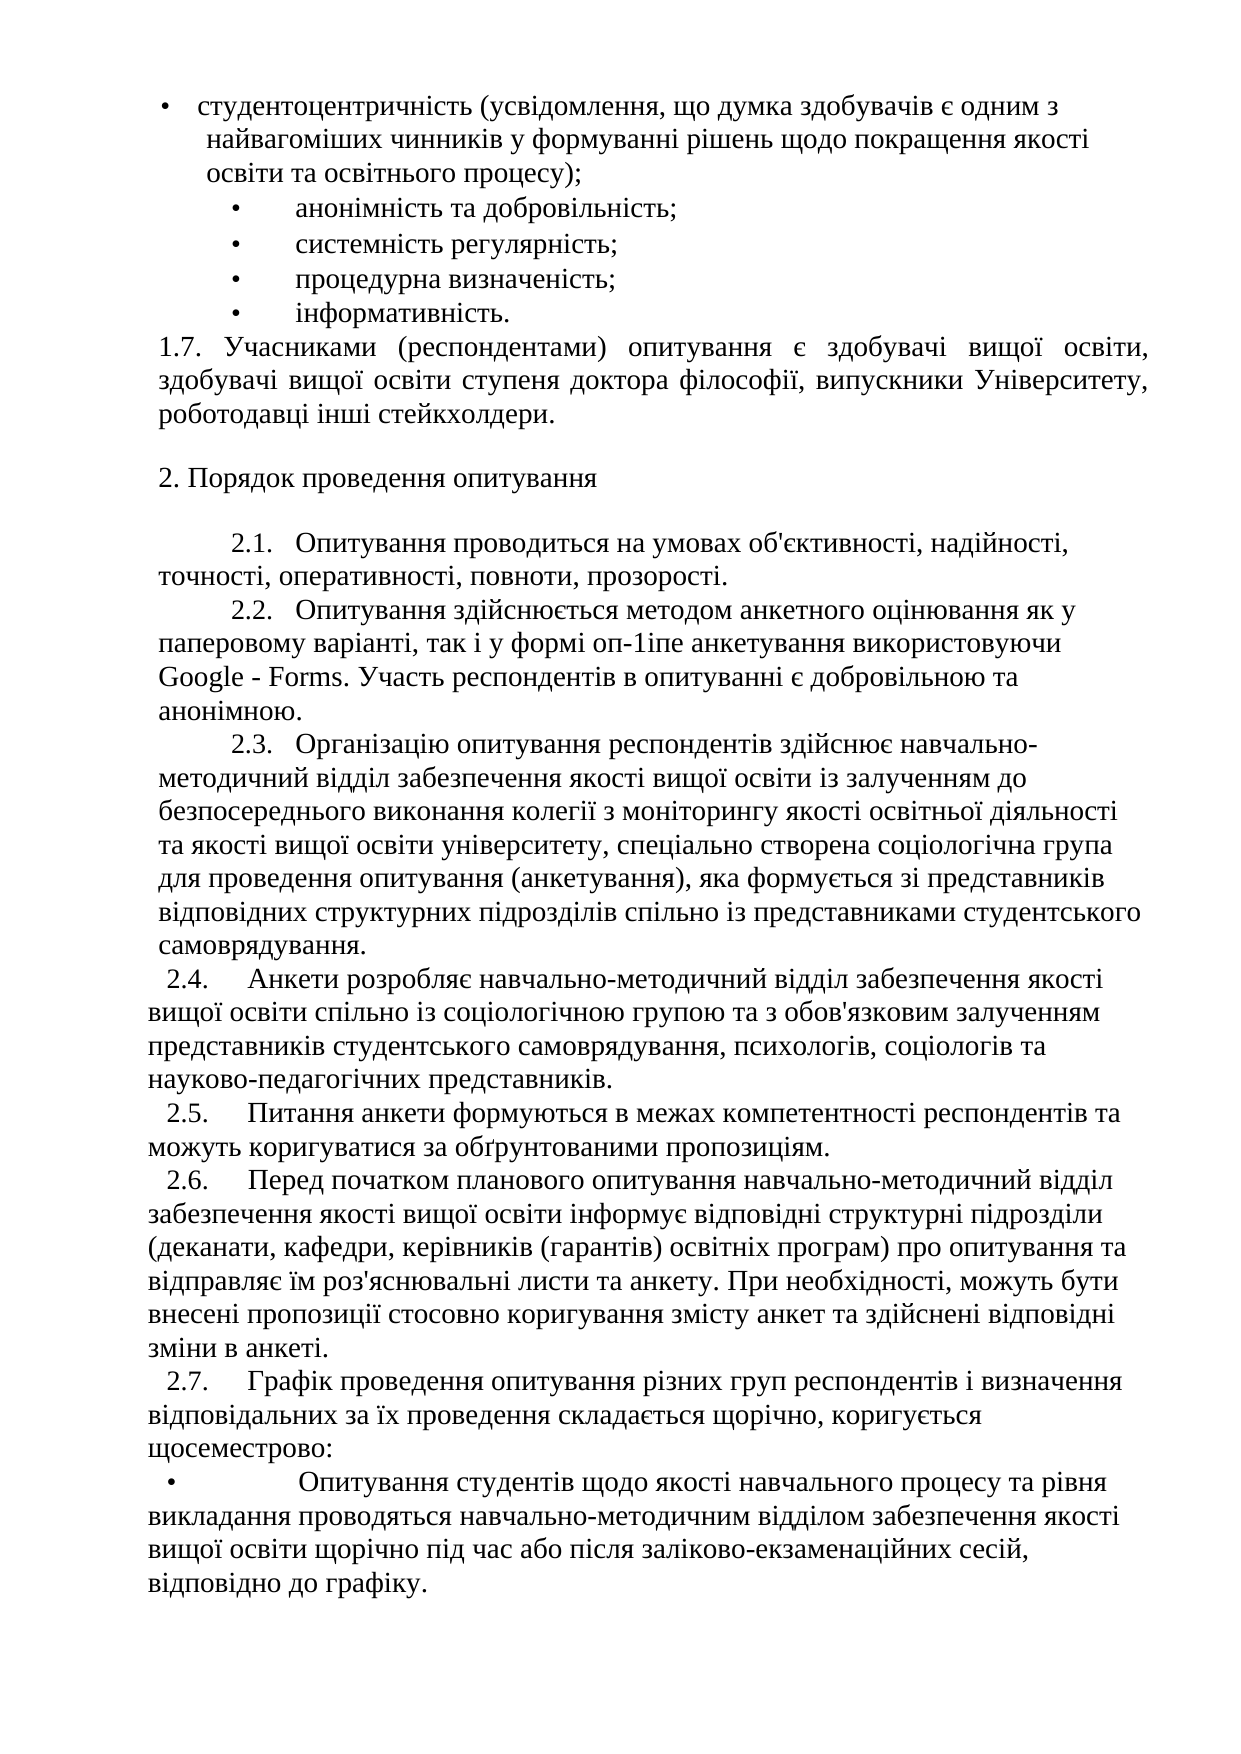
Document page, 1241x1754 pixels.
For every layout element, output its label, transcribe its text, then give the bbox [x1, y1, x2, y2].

text 1.7. Учасниками (респондентами) опитування є здобувачі вищої освіти, здобувачі вищої освіти ступеня доктора філософії, випускники Університету, роботодавці інші стейкхолдери. [158, 329, 1149, 430]
list Графік проведення опитування різних груп респондентів і визначення відповідальних за їх проведення складається щорічно, коригується щосеместрово: [148, 1364, 1149, 1464]
list Організацію опитування респондентів здійснює навчально- методичний відділ забезпечення якості вищої освіти із залученням до безпосереднього виконання колегії з моніторингу якості освітньої діяльності та якості вищої освіти університету, спеціально створена соціологічна група для проведення опитування (анкетування), яка формується зі представників відповідних структурних підрозділів спільно із представниками студентського самоврядування. [158, 727, 1149, 961]
list Перед початком планового опитування навчально-методичний відділ забезпечення якості вищої освіти інформує відповідні структурні підрозділи (деканати, кафедри, керівників (гарантів) освітніх програм) про опитування та відправляє їм роз'яснювальні листи та анкету. При необхідності, можуть бути внесені пропозиції стосовно коригування змісту анкет та здійснені відповідні зміни в анкеті. [148, 1163, 1149, 1364]
list процедурна визначеність; [158, 260, 1152, 296]
list Опитування студентів щодо якості навчального процесу та рівня викладання проводяться навчально-методичним відділом забезпечення якості вищої освіти щорічно під час або після заліково-екзаменаційних сесій, відповідно до графіку. [148, 1464, 1149, 1599]
text 2. Порядок проведення опитування [158, 465, 1152, 493]
list Опитування проводиться на умовах об'єктивності, надійності, точності, оперативності, повноти, прозорості. [158, 525, 1149, 592]
list Анкети розробляє навчально-методичний відділ забезпечення якості вищої освіти спільно із соціологічною групою та з обов'язковим залученням представників студентського самоврядування, психологів, соціологів та науково-педагогічних представників. [148, 961, 1149, 1096]
list Опитування здійснюється методом анкетного оцінювання як у паперовому варіанті, так і у формі оп-1іпе анкетування використовуючи Google - Forms. Участь респондентів в опитуванні є добровільною та анонімною. [158, 592, 1149, 727]
list інформативність. [158, 296, 1152, 329]
list анонімність та добровільність; [158, 189, 1152, 225]
list студентоцентричність (усвідомлення, що думка здобувачів є одним з найвагоміших чинників у формуванні рішень щодо покращення якості освіти та освітнього процесу); [160, 88, 1149, 189]
list Питання анкети формуються в межах компетентності респондентів та можуть коригуватися за обґрунтованими пропозиціям. [148, 1096, 1149, 1163]
list системність регулярність; [158, 225, 1152, 260]
